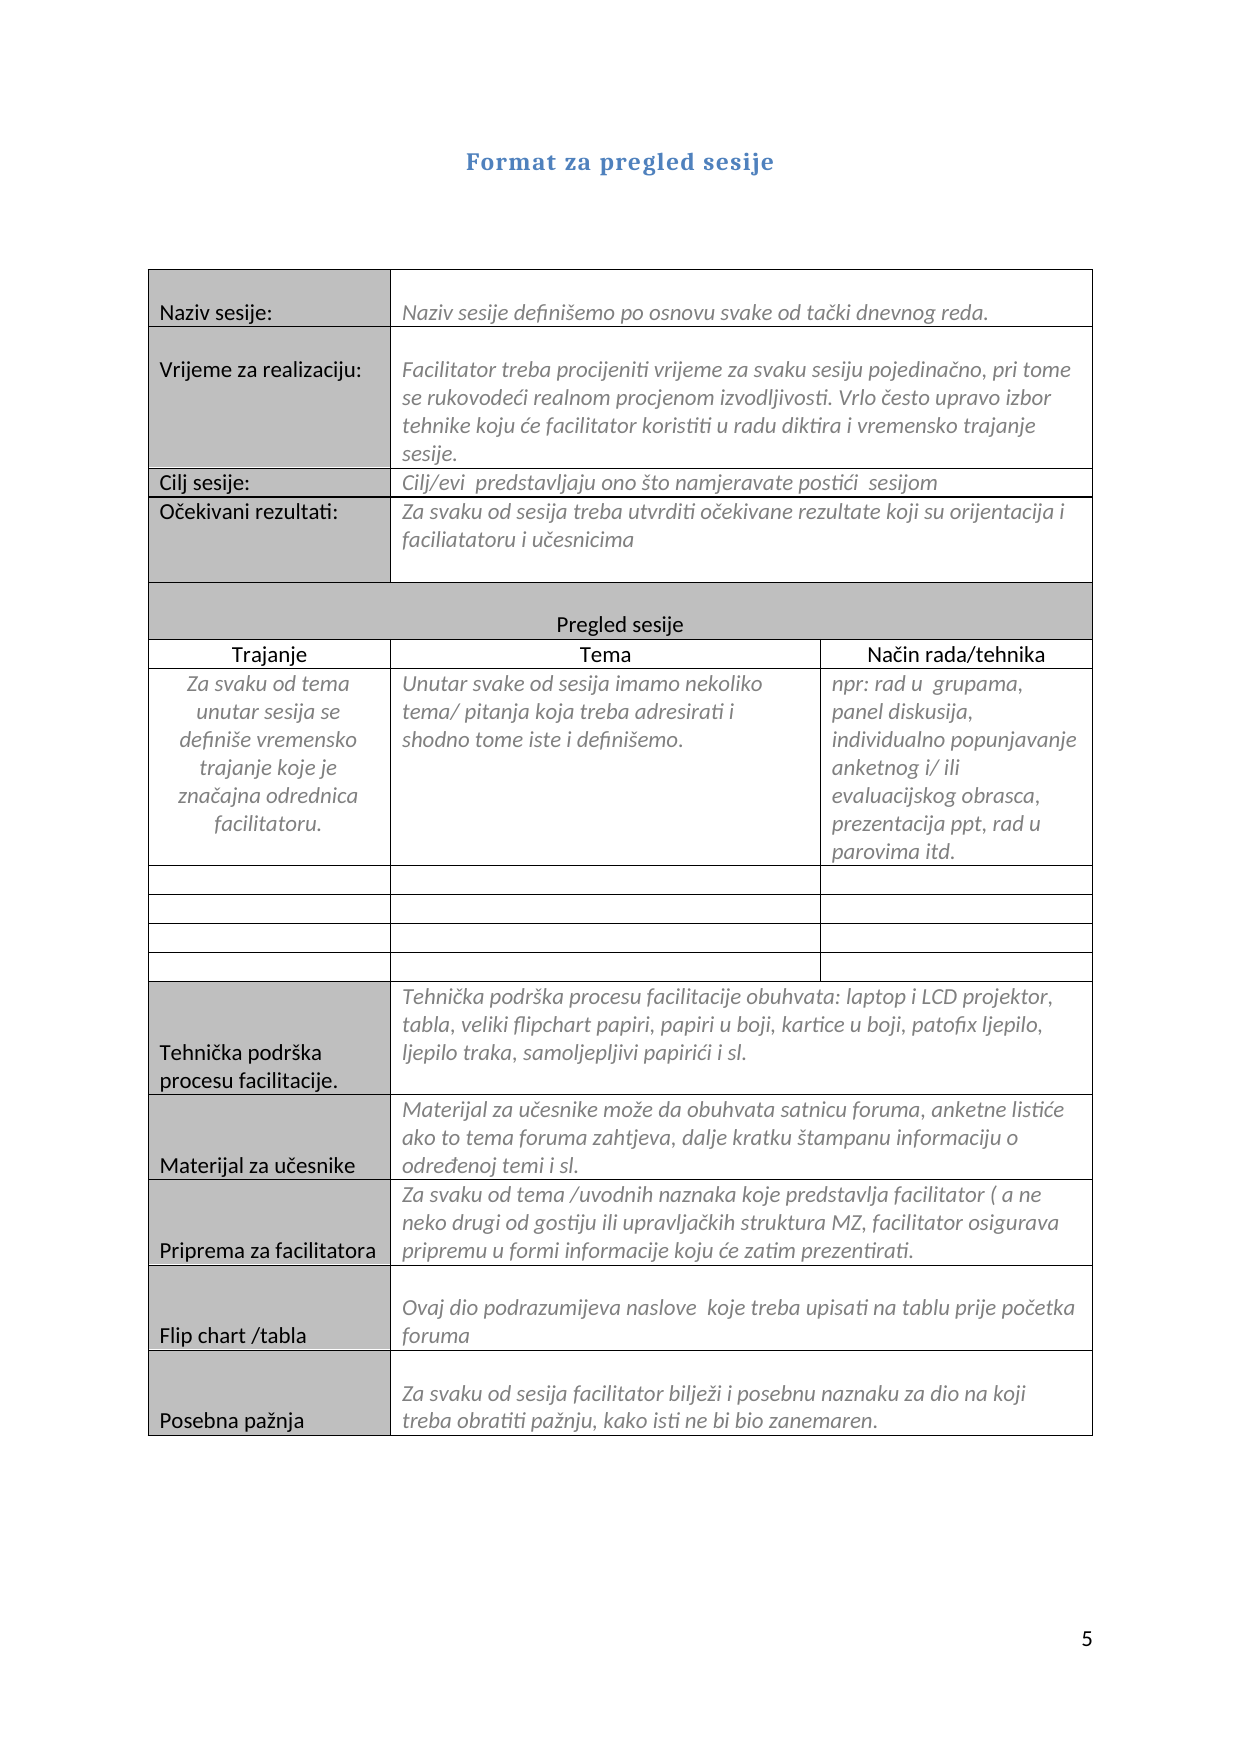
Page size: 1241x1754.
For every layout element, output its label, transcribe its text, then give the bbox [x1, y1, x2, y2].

table_cell [391, 953, 820, 981]
subtitle Format za pregled sesije [148, 148, 1093, 176]
table_cell npr: rad u grupama, panel diskusija, individualno popunjavanje anketnog i/ ili evaluacijskog obrasca, prezentacija ppt, rad u parovima itd. [821, 669, 1092, 865]
table_cell Za svaku od tema /uvodnih naznaka koje predstavlja facilitator ( a ne neko drugi od gostiju ili upravljačkih struktura MZ, facilitator osigurava pripremu u formi informacije koju će zatim prezentirati. [391, 1180, 1092, 1264]
table_cell Priprema za facilitatora [149, 1180, 390, 1264]
table_cell Ovaj dio podrazumijeva naslove koje treba upisati na tablu prije početka foruma [391, 1266, 1092, 1349]
table_cell [821, 866, 1092, 894]
table_cell [821, 924, 1092, 952]
table_cell [391, 895, 820, 923]
table_cell Materijal za učesnike [149, 1095, 390, 1179]
table_cell Način rada/tehnika [821, 640, 1092, 668]
table_cell [391, 924, 820, 952]
table_cell [821, 953, 1092, 981]
table_cell Materijal za učesnike može da obuhvata satnicu foruma, anketne listiće ako to tema foruma zahtjeva, dalje kratku štampanu informaciju o određenoj temi i sl. [391, 1095, 1092, 1179]
table_cell Vrijeme za realizaciju: [149, 327, 390, 467]
table_cell Posebna pažnja [149, 1351, 390, 1435]
table_cell Pregled sesije [149, 583, 1092, 639]
table_cell Za svaku od sesija treba utvrditi očekivane rezultate koji su orijentacija i faciliatatoru i učesnicima [391, 498, 1092, 582]
table_header Naziv sesije definišemo po osnovu svake od tački dnevnog reda. [391, 270, 1092, 326]
table_cell Za svaku od tema unutar sesija se definiše vremensko trajanje koje je značajna odrednica facilitatoru. [149, 669, 390, 865]
table_cell Cilj sesije: [149, 469, 390, 496]
table_cell Očekivani rezultati: [149, 498, 390, 582]
table_header Naziv sesije: [149, 270, 390, 326]
table_cell Tehnička podrška procesu facilitacije. [149, 982, 390, 1094]
table_cell Za svaku od sesija facilitator bilježi i posebnu naznaku za dio na koji treba obratiti pažnju, kako isti ne bi bio zanemaren. [391, 1351, 1092, 1435]
table_cell [149, 953, 390, 981]
table_cell Tehnička podrška procesu facilitacije obuhvata: laptop i LCD projektor, tabla, veliki flipchart papiri, papiri u boji, kartice u boji, patofix ljepilo, ljepilo traka, samoljepljivi papirići i sl. [391, 982, 1092, 1094]
table_cell [149, 924, 390, 952]
table_cell [391, 866, 820, 894]
table_cell Unutar svake od sesija imamo nekoliko tema/ pitanja koja treba adresirati i shodno tome iste i definišemo. [391, 669, 820, 865]
table_cell Cilj/evi predstavljaju ono što namjeravate postići sesijom [391, 469, 1092, 496]
table_cell [149, 895, 390, 923]
table_cell Flip chart /tabla [149, 1266, 390, 1349]
table_cell [821, 895, 1092, 923]
table_cell [149, 866, 390, 894]
table_cell Facilitator treba procijeniti vrijeme za svaku sesiju pojedinačno, pri tome se rukovodeći realnom procjenom izvodljivosti. Vrlo često upravo izbor tehnike koju će facilitator koristiti u radu diktira i vremensko trajanje sesije. [391, 327, 1092, 467]
table_cell Trajanje [149, 640, 390, 668]
table_cell Tema [391, 640, 820, 668]
